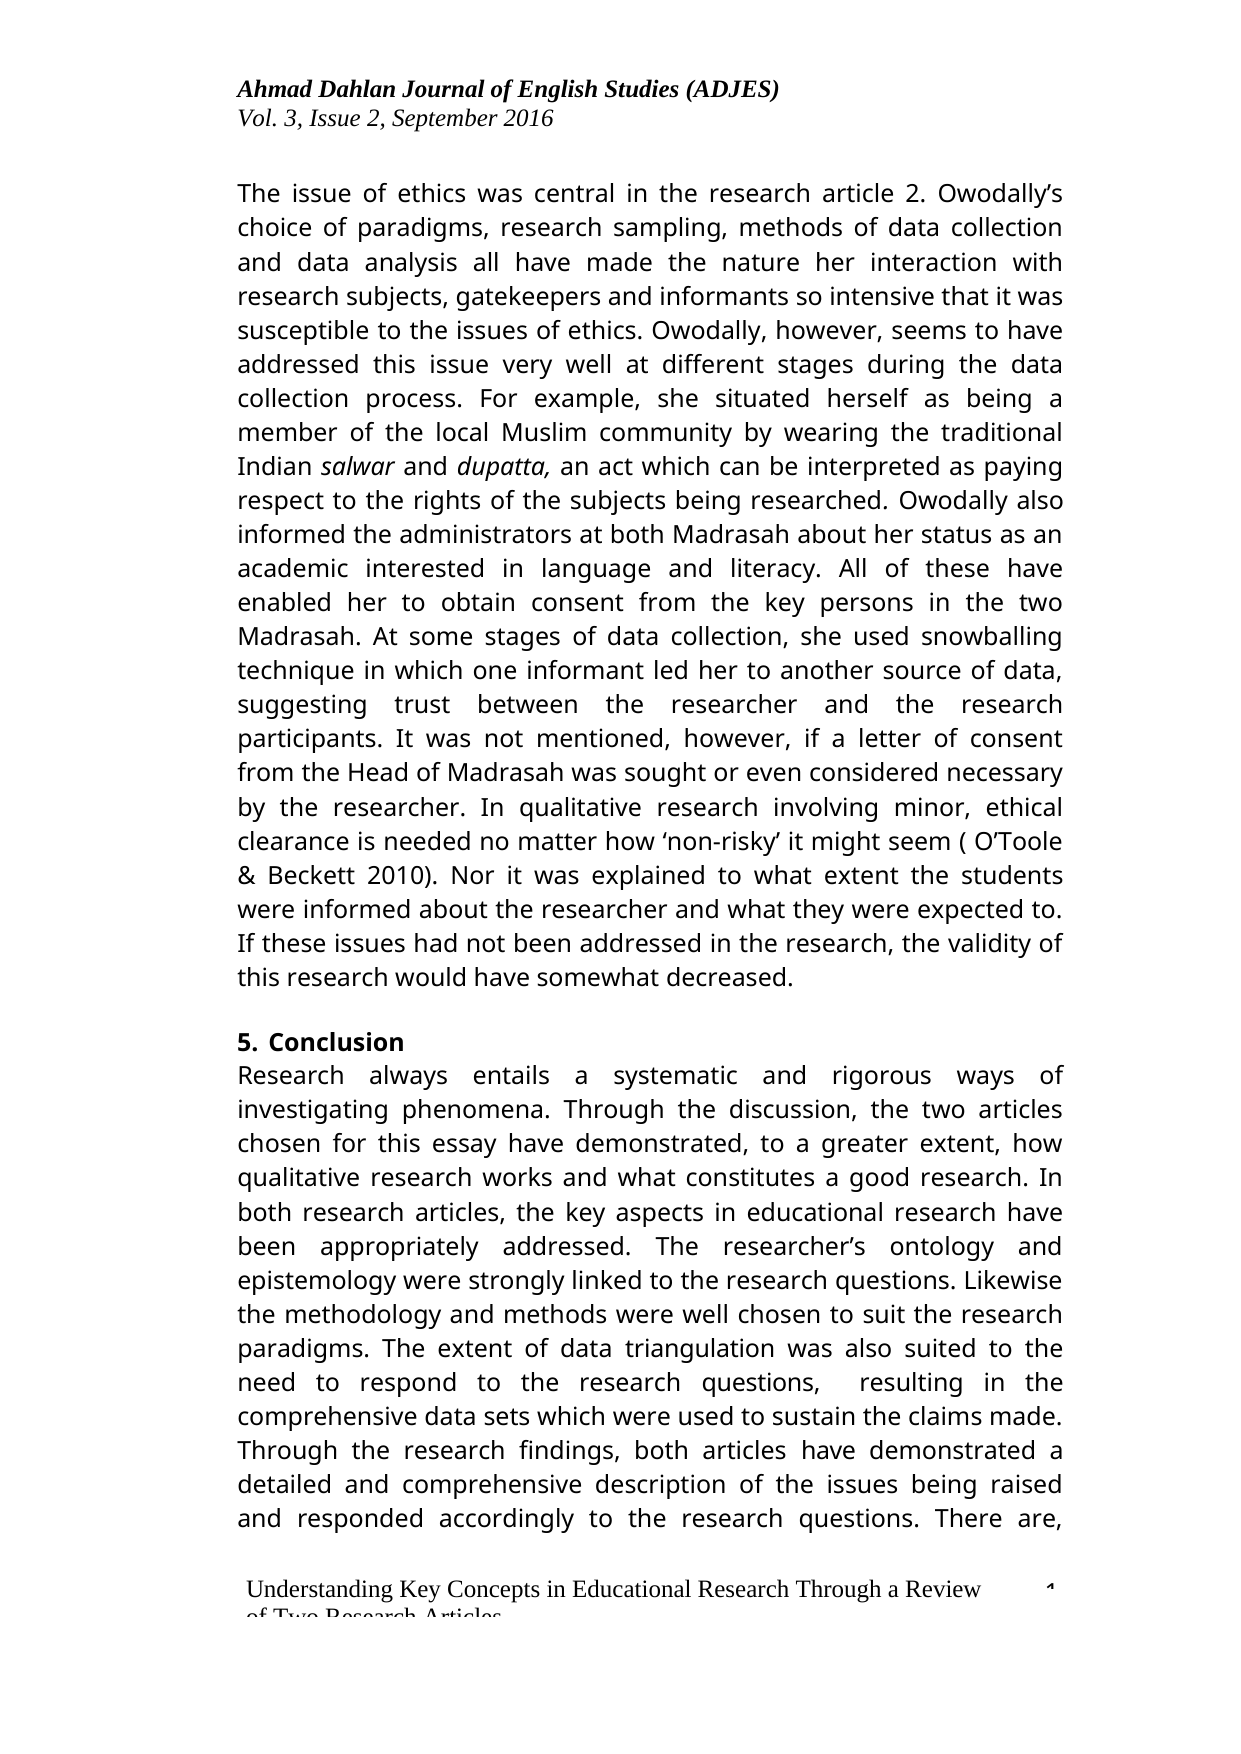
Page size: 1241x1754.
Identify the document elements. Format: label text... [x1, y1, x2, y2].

text The issue of ethics was central in the research article 2. Owodally’s choice of paradigms, research sampling, methods of data collection and data analysis all have made the nature her interaction with research subjects, gatekeepers and informants so intensive that it was susceptible to the issues of ethics. Owodally, however, seems to have addressed this issue very well at different stages during the data collection process. For example, she situated herself as being a member of the local Muslim community by wearing the traditional Indian salwar and dupatta, an act which can be interpreted as paying respect to the rights of the subjects being researched. Owodally also informed the administrators at both Madrasah about her status as an academic interested in language and literacy. All of these have enabled her to obtain consent from the key persons in the two Madrasah. At some stages of data collection, she used snowballing technique in which one informant led her to another source of data, suggesting trust between the researcher and the research participants. It was not mentioned, however, if a letter of consent from the Head of Madrasah was sought or even considered necessary by the researcher. In qualitative research involving minor, ethical clearance is needed no matter how ‘non-risky’ it might seem ( O’Toole & Beckett 2010). Nor it was explained to what extent the students were informed about the researcher and what they were expected to. If these issues had not been addressed in the research, the validity of this research would have somewhat decreased. [237, 176, 1064, 993]
subtitle Conclusion [237, 1028, 1078, 1058]
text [237, 1058, 1064, 1535]
